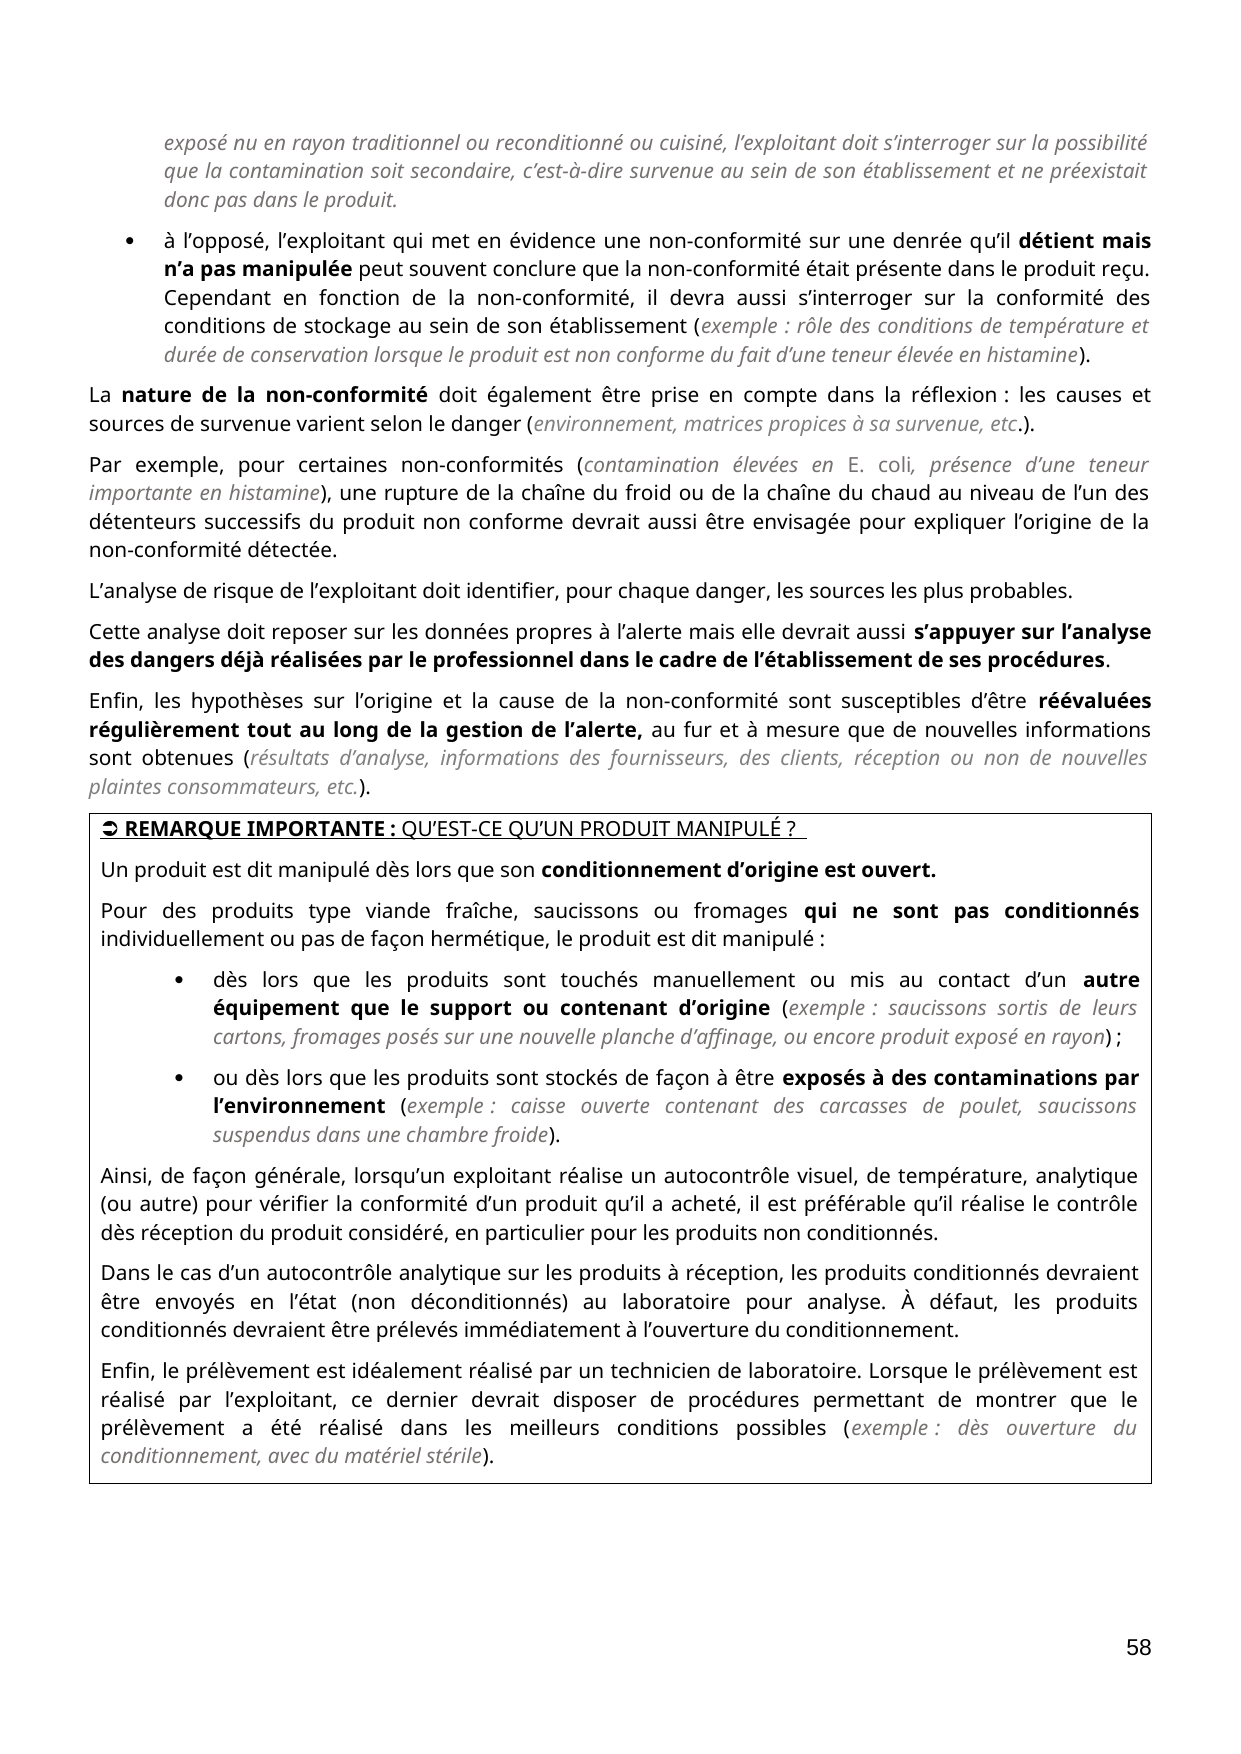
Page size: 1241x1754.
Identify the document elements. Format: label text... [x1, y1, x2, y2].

list à l’opposé, l’exploitant qui met en évidence une non-conformité sur une denrée qu’il détient mais n’a pas manipulée peut souvent conclure que la non-conformité était présente dans le produit reçu. Cependant en fonction de la non-conformité, il devra aussi s’interroger sur la conformité des conditions de stockage au sein de son établissement (exemple : rôle des conditions de température et durée de conservation lorsque le produit est non conforme du fait d’une teneur élevée en histamine). [126, 226, 1152, 368]
text L’analyse de risque de l’exploitant doit identifier, pour chaque danger, les sources les plus probables. [89, 576, 1152, 605]
text La nature de la non-conformité doit également être prise en compte dans la réflexion : les causes et sources de survenue varient selon le danger (environnement, matrices propices à sa survenue, etc.). [89, 381, 1152, 437]
table_header Remarque importante : qu’est-ce qu’un produit manipulÉ ? [90, 814, 1151, 842]
table_cell Pour des produits type viande fraîche, saucissons ou fromages qui ne sont pas conditionnés individuellement ou pas de façon hermétique, le produit est dit manipulé : [90, 883, 1151, 953]
table_cell ou dès lors que les produits sont stockés de façon à être exposés à des contaminations par l’environnement (exemple : caisse ouverte contenant des carcasses de poulet, saucissons suspendus dans une chambre froide). [90, 1050, 1151, 1148]
text Par exemple, pour certaines non-conformités (contamination élevées en E. coli, présence d’une teneur importante en histamine), une rupture de la chaîne du froid ou de la chaîne du chaud au niveau de l’un des détenteurs successifs du produit non conforme devrait aussi être envisagée pour expliquer l’origine de la non-conformité détectée. [89, 450, 1152, 564]
table_cell dès lors que les produits sont touchés manuellement ou mis au contact d’un autre équipement que le support ou contenant d’origine (exemple : saucissons sortis de leurs cartons, fromages posés sur une nouvelle planche d’affinage, ou encore produit exposé en rayon) ; [90, 953, 1151, 1050]
table_cell Un produit est dit manipulé dès lors que son conditionnement d’origine est ouvert. [90, 842, 1151, 883]
text Cette analyse doit reposer sur les données propres à l’alerte mais elle devrait aussi s’appuyer sur l’analyse des dangers déjà réalisées par le professionnel dans le cadre de l’établissement de ses procédures. [89, 617, 1152, 674]
table_cell Ainsi, de façon générale, lorsqu’un exploitant réalise un autocontrôle visuel, de température, analytique (ou autre) pour vérifier la conformité d’un produit qu’il a acheté, il est préférable qu’il réalise le contrôle dès réception du produit considéré, en particulier pour les produits non conditionnés. Dans le cas d’un autocontrôle analytique sur les produits à réception, les produits conditionnés devraient être envoyés en l’état (non déconditionnés) au laboratoire pour analyse. À défaut, les produits conditionnés devraient être prélevés immédiatement à l’ouverture du conditionnement. Enfin, le prélèvement est idéalement réalisé par un technicien de laboratoire. Lorsque le prélèvement est réalisé par l’exploitant, ce dernier devrait disposer de procédures permettant de montrer que le prélèvement a été réalisé dans les meilleurs conditions possibles (exemple : dès ouverture du conditionnement, avec du matériel stérile). [90, 1148, 1151, 1483]
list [126, 128, 1152, 213]
text Enfin, les hypothèses sur l’origine et la cause de la non-conformité sont susceptibles d’être réévaluées régulièrement tout au long de la gestion de l’alerte, au fur et à mesure que de nouvelles informations sont obtenues (résultats d’analyse, informations des fournisseurs, des clients, réception ou non de nouvelles plaintes consommateurs, etc.). [89, 687, 1152, 800]
